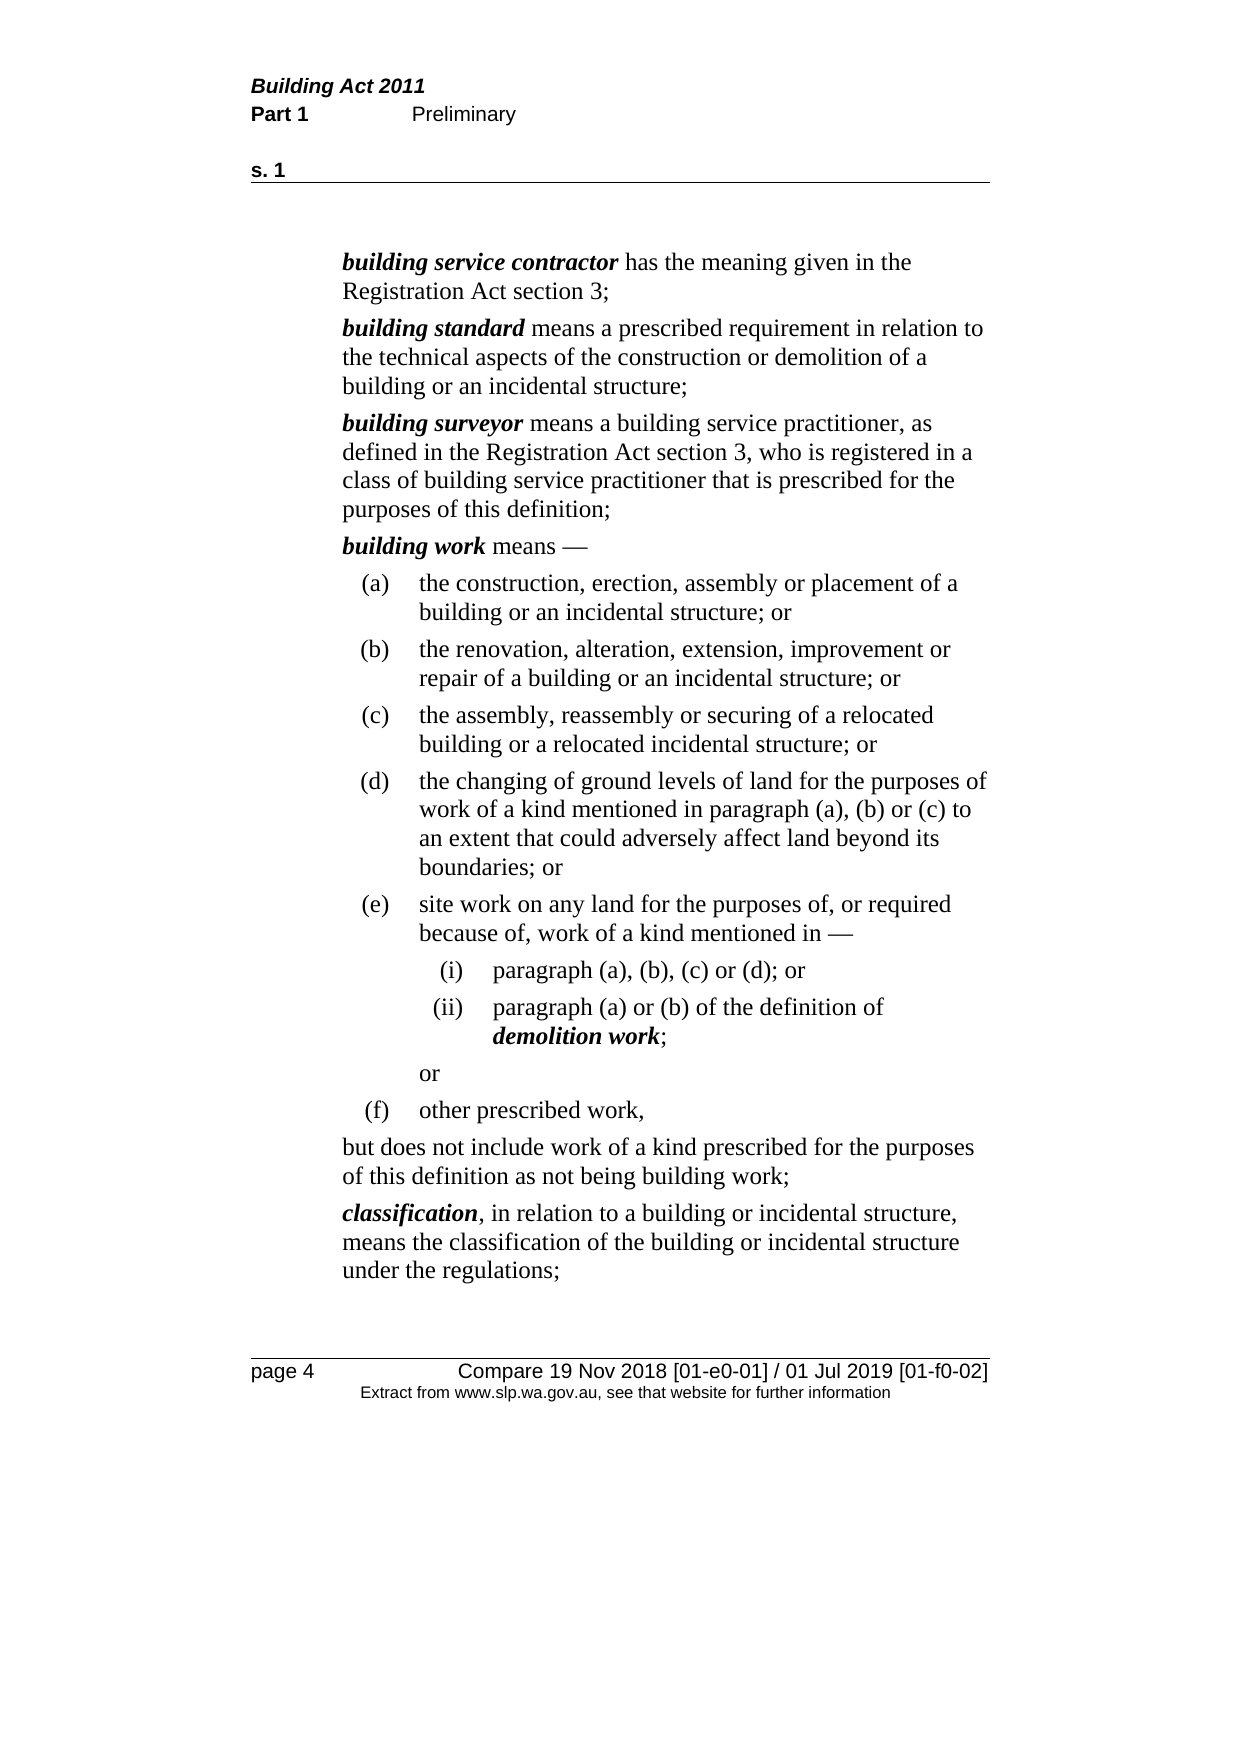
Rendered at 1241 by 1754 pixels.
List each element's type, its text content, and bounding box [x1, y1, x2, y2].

text (d) the changing of ground levels of land for the purposes of work of a kind mentioned in paragraph (a), (b) or (c) to an extent that could adversely affect land beyond its boundaries; or [251, 766, 990, 881]
text (f) other prescribed work, [251, 1095, 990, 1124]
text (c) the assembly, reassembly or securing of a relocated building or a relocated incidental structure; or [251, 700, 990, 757]
text building standard means a prescribed requirement in relation to the technical aspects of the construction or demolition of a building or an incidental structure; [251, 313, 990, 399]
text classification, in relation to a building or incidental structure, means the classification of the building or incidental structure under the regulations; [251, 1198, 990, 1284]
text (e) site work on any land for the purposes of, or required because of, work of a kind mentioned in — [251, 889, 990, 947]
text (ii) paragraph (a) or (b) of the definition of demolition work; [251, 992, 990, 1049]
text building work means — [251, 531, 990, 560]
text building surveyor means a building service practitioner, as defined in the Registration Act section 3, who is registered in a class of building service practitioner that is prescribed for the purposes of this definition; [251, 408, 990, 523]
text (b) the renovation, alteration, extension, improvement or repair of a building or an incidental structure; or [251, 634, 990, 692]
text but does not include work of a kind prescribed for the purposes of this definition as not being building work; [251, 1132, 990, 1189]
text (a) the construction, erection, assembly or placement of a building or an incidental structure; or [251, 568, 990, 626]
text building service contractor has the meaning given in the Registration Act section 3; [251, 247, 990, 305]
text or [251, 1058, 990, 1087]
text (i) paragraph (a), (b), (c) or (d); or [251, 955, 990, 984]
